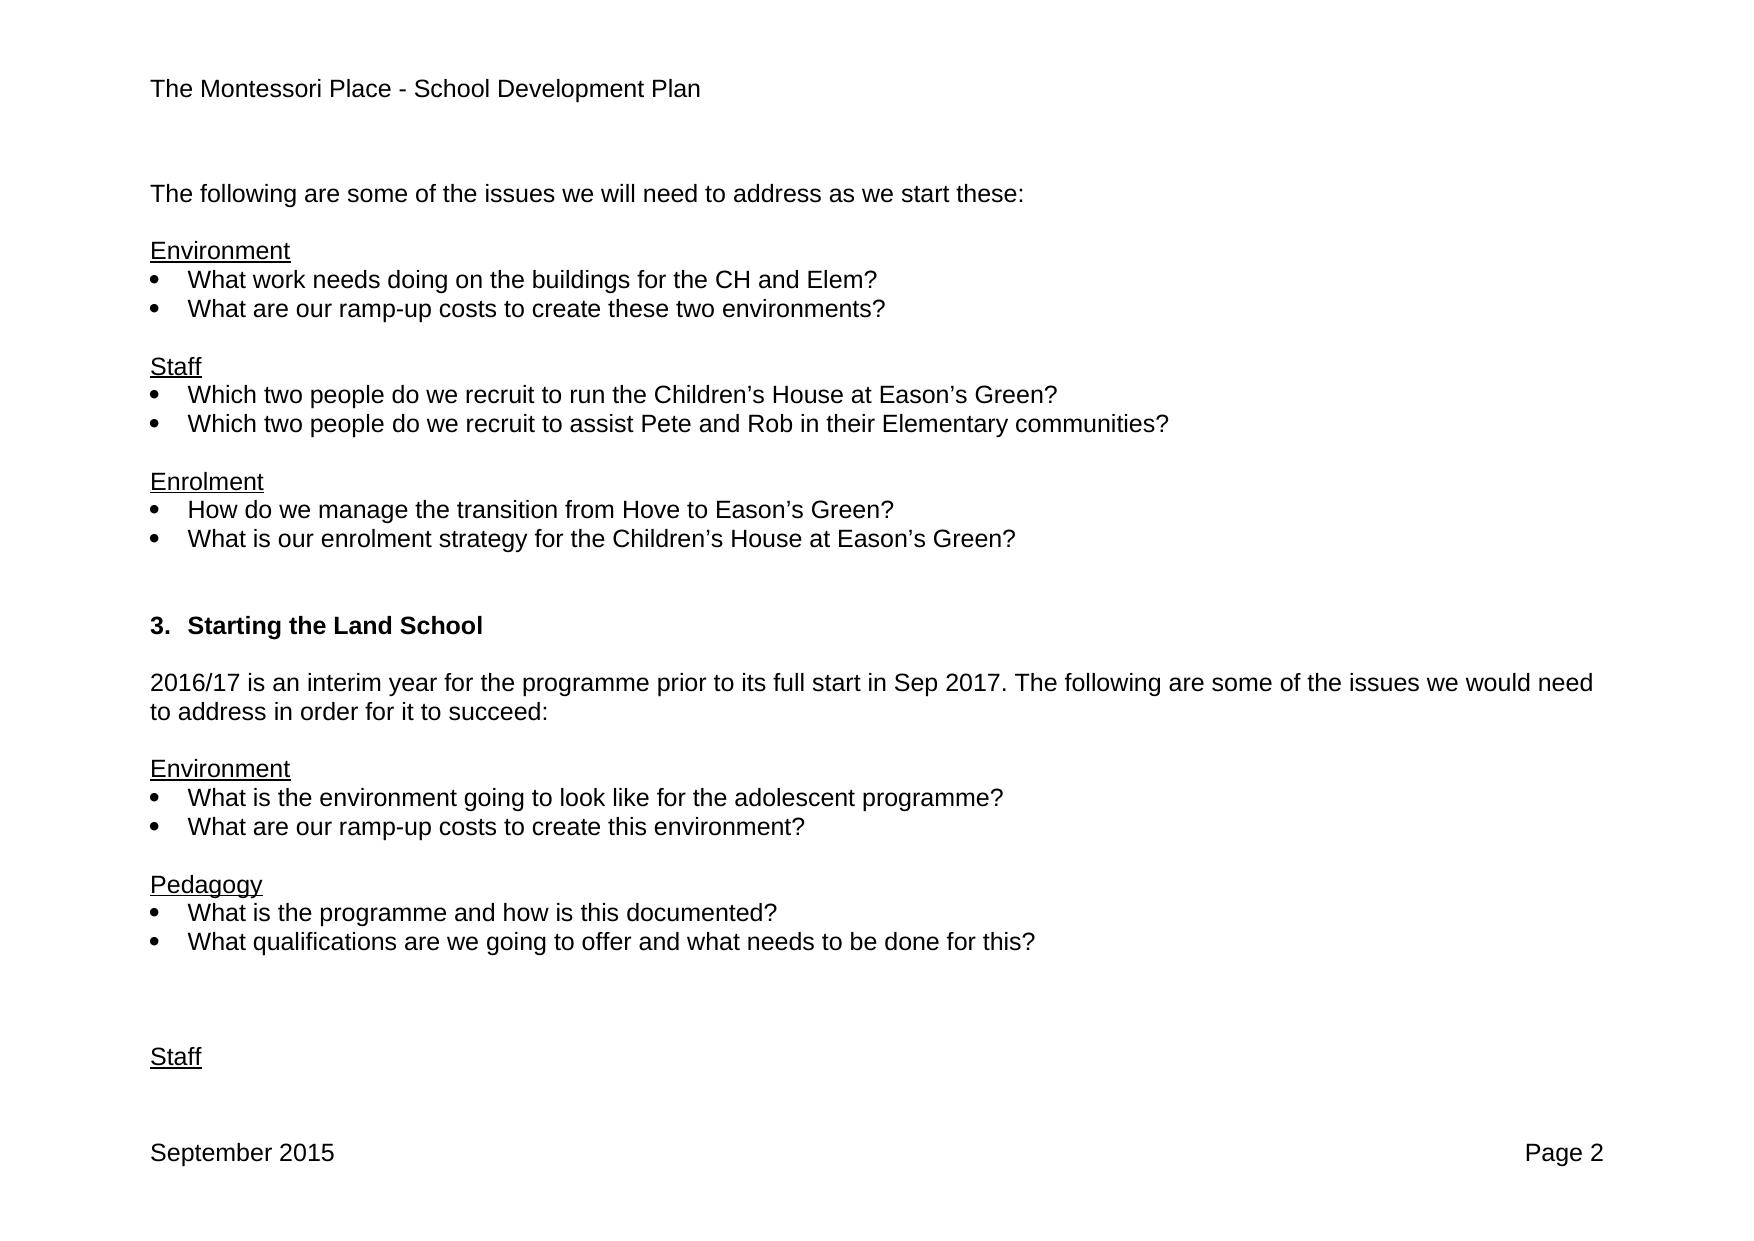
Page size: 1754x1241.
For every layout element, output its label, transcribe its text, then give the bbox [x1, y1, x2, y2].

text 2016/17 is an interim year for the programme prior to its full start in Sep 2017. The following are some of the issues we would need to address in order for it to succeed: [150, 668, 1604, 726]
list What are our ramp-up costs to create this environment? [150, 812, 1604, 841]
list What are our ramp-up costs to create these two environments? [150, 294, 1604, 323]
list How do we manage the transition from Hove to Eason’s Green? [150, 495, 1604, 524]
text The following are some of the issues we will need to address as we start these: [150, 179, 1604, 207]
text Staff [150, 1042, 1604, 1071]
text Environment [150, 754, 1604, 783]
list Starting the Land School [150, 611, 1604, 639]
text Enrolment [150, 467, 1604, 495]
list Which two people do we recruit to assist Pete and Rob in their Elementary communities? [150, 409, 1604, 438]
list What is our enrolment strategy for the Children’s House at Eason’s Green? [150, 524, 1604, 553]
list Which two people do we recruit to run the Children’s House at Eason’s Green? [150, 380, 1604, 409]
list What qualifications are we going to offer and what needs to be done for this? [150, 927, 1604, 956]
list What work needs doing on the buildings for the CH and Elem? [150, 265, 1604, 294]
list What is the environment going to look like for the adolescent programme? [150, 783, 1604, 812]
text Pedagogy [150, 869, 1604, 898]
text Staff [150, 351, 1604, 380]
list What is the programme and how is this documented? [150, 898, 1604, 927]
text Environment [150, 236, 1604, 265]
